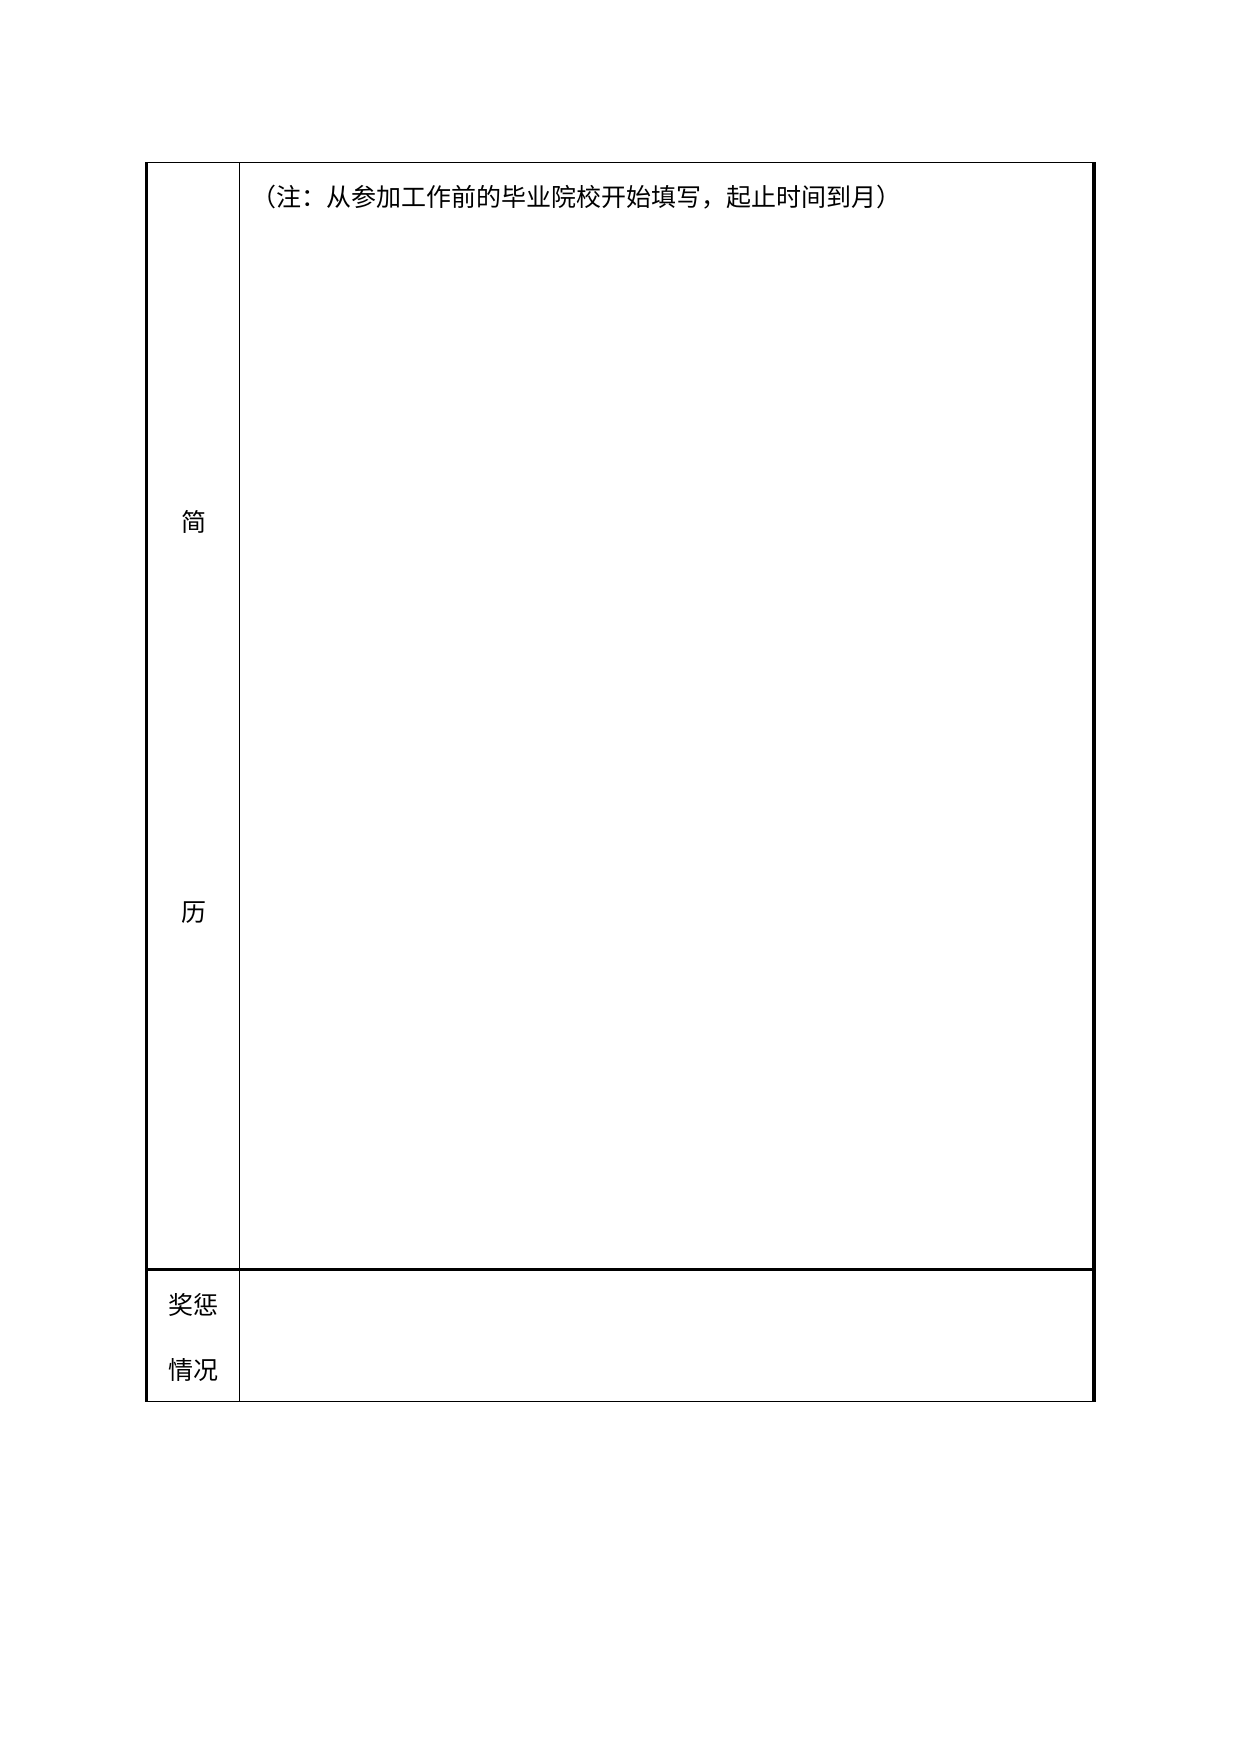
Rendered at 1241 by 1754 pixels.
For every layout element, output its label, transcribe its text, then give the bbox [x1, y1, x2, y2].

table_cell 简 历 [148, 163, 239, 1268]
table_cell [240, 1271, 1092, 1401]
table_cell （注：从参加工作前的毕业院校开始填写，起止时间到月） [240, 163, 1092, 1268]
table_cell 奖惩 情况 [148, 1271, 239, 1401]
